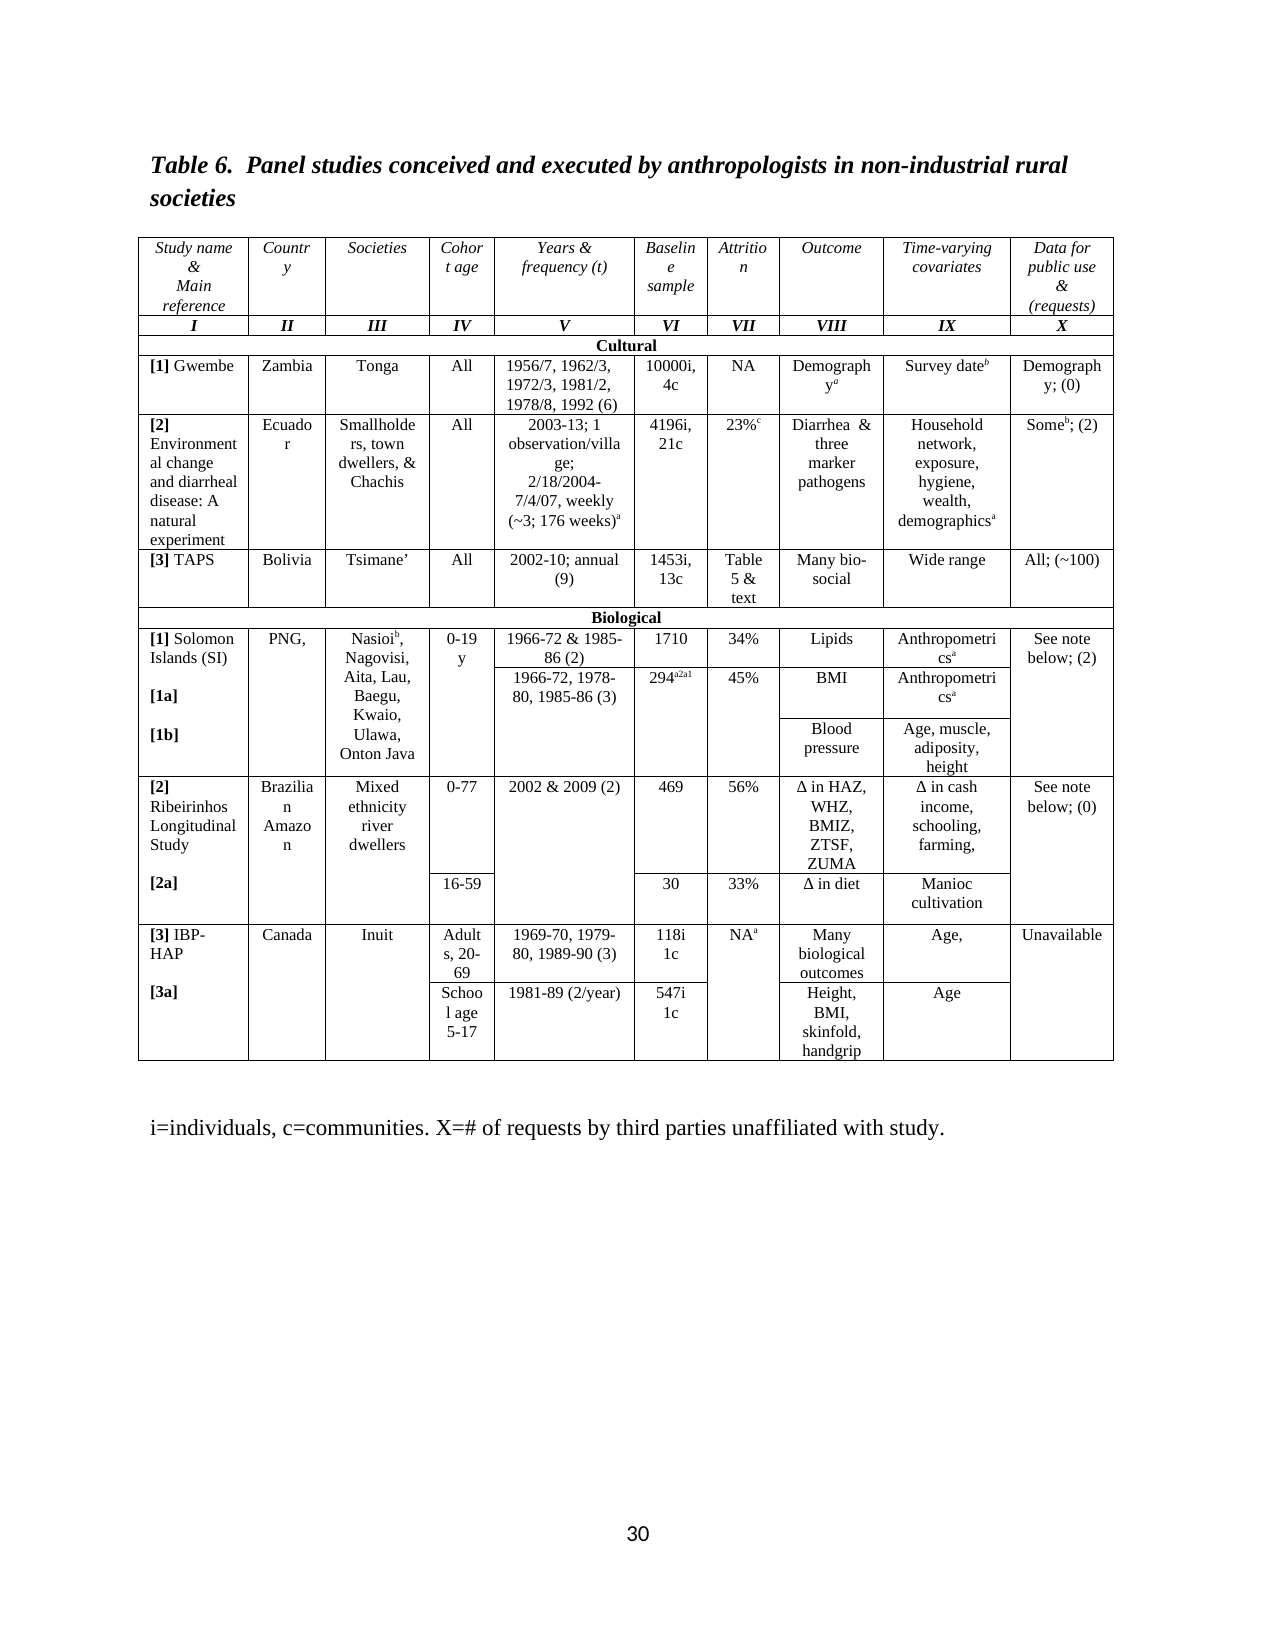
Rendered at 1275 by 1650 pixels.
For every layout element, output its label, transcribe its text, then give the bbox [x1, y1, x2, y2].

table_cell [3] IBP-HAP [3a] [139, 925, 248, 1060]
table_cell 16-59 [430, 874, 494, 924]
table_cell 34% [708, 629, 779, 667]
table_cell 56% [708, 777, 779, 873]
table_cell Canada [249, 925, 325, 1060]
table_cell [3] TAPS [139, 550, 248, 607]
table_cell Someb; (2) [1011, 415, 1113, 549]
table_cell Nasioib, Nagovisi, Aita, Lau, Baegu, Kwaio, Ulawa, Onton Java [326, 629, 429, 776]
table_cell Demographya [780, 356, 883, 413]
text Table 6. Panel studies conceived and executed by anthropologists in non-industrial rural societies [150, 150, 1125, 212]
table_cell [1] Gwembe [139, 356, 248, 413]
table_cell All; (~100) [1011, 550, 1113, 607]
table_header Attrition [708, 238, 779, 314]
table_header Time-varying covariates [884, 238, 1010, 314]
table_cell ∆ in HAZ, WHZ, BMIZ, ZTSF, ZUMA [780, 777, 883, 873]
table_cell 1981-89 (2/year) [495, 983, 634, 1060]
table_cell Household network, exposure, hygiene, wealth, demographicsa [884, 415, 1010, 549]
table_header Cohort age [430, 238, 494, 314]
table_cell School age 5-17 [430, 983, 494, 1060]
table_cell Mixed ethnicity river dwellers [326, 777, 429, 924]
table_cell Ecuador [249, 415, 325, 549]
table_cell Brazilian Amazon [249, 777, 325, 924]
table_header Years & frequency (t) [495, 238, 634, 314]
table_header Outcome [780, 238, 883, 314]
table_cell Height, BMI, skinfold, handgrip [780, 983, 883, 1060]
table_cell All [430, 415, 494, 549]
table_cell VIII [780, 316, 883, 335]
table_cell 1969-70, 1979-80, 1989-90 (3) [495, 925, 634, 982]
table_header Baseline sample [635, 238, 707, 314]
table_cell PNG, SI [249, 629, 325, 776]
table_cell 2002 & 2009 (2) [495, 777, 634, 924]
table_cell 1966-72 & 1985-86 (2) [495, 629, 634, 667]
table_cell 294a2a1 [635, 668, 707, 776]
table_cell Age, [884, 925, 1010, 982]
table_cell 1956/7, 1962/3, 1972/3, 1981/2, 1978/8, 1992 (6) [495, 356, 634, 413]
table_cell Unavailable [1011, 925, 1113, 1060]
table_cell Blood pressure [780, 719, 883, 776]
table_cell IV [430, 316, 494, 335]
table_cell Lipids [780, 629, 883, 667]
table_cell Anthropometricsa [884, 629, 1010, 667]
table_cell IX [884, 316, 1010, 335]
table_cell III [326, 316, 429, 335]
table_cell Manioc cultivation [884, 874, 1010, 924]
table_cell Tsimane’ [326, 550, 429, 607]
table_cell [2] Ribeirinhos Longitudinal Study [2a] [139, 777, 248, 924]
text i=individuals, c=communities. X=# of requests by third parties unaffiliated with study. [150, 1114, 1125, 1140]
table_header Societies [326, 238, 429, 314]
table_cell All [430, 550, 494, 607]
table_cell 0-77 [430, 777, 494, 873]
table_cell Survey dateb [884, 356, 1010, 413]
table_cell Zambia [249, 356, 325, 413]
table_cell Bolivia [249, 550, 325, 607]
table_cell 1710 [635, 629, 707, 667]
table_cell 10000i, 4c [635, 356, 707, 413]
table_cell Age [884, 983, 1010, 1060]
table_cell ∆ in cash income, schooling, farming, [884, 777, 1010, 873]
table_cell Many biological outcomes [780, 925, 883, 982]
table_cell Wide range [884, 550, 1010, 607]
table_cell 469 [635, 777, 707, 873]
table_cell I [139, 316, 248, 335]
table_cell Many bio-social [780, 550, 883, 607]
table_cell All [430, 356, 494, 413]
table_cell Demography; (0) [1011, 356, 1113, 413]
table_cell X [1011, 316, 1113, 335]
table_header Data for public use & (requests) [1011, 238, 1113, 314]
table_cell See note below; (0) [1011, 777, 1113, 924]
table_cell 1453i, 13c [635, 550, 707, 607]
table_cell Cultural [139, 336, 1113, 355]
table_cell 30 [635, 874, 707, 924]
table_cell See note below; (2) [1011, 629, 1113, 776]
table_cell Diarrhea & three marker pathogens [780, 415, 883, 549]
table_cell 1966-72, 1978-80, 1985-86 (3) [495, 668, 634, 776]
table_cell 0-19 y [430, 629, 494, 776]
table_cell VII [708, 316, 779, 335]
table_cell Adults, 20-69 [430, 925, 494, 982]
table_cell V [495, 316, 634, 335]
table_cell 118i 1c [635, 925, 707, 982]
table_header Country [249, 238, 325, 314]
table_cell ∆ in diet [780, 874, 883, 924]
table_header Study name & Main reference [139, 238, 248, 314]
table_cell Biological [139, 608, 1113, 627]
table_cell 2002-10; annual (9) [495, 550, 634, 607]
table_cell Tonga [326, 356, 429, 413]
table_cell 547i 1c [635, 983, 707, 1060]
table_cell [2] Environmental change and diarrheal disease: A natural experiment [139, 415, 248, 549]
table_cell Anthropometricsa [884, 668, 1010, 718]
table_cell VI [635, 316, 707, 335]
table_cell 2003-13; 1 observation/village; 2/18/2004-7/4/07, weekly (~3; 176 weeks)a [495, 415, 634, 549]
table_cell Smallholders, town dwellers, & Chachis [326, 415, 429, 549]
table_cell 45% [708, 668, 779, 776]
table_cell [1] Solomon Islands (SI) [1a] [1b] [139, 629, 248, 776]
table_cell Age, muscle, adiposity, height [884, 719, 1010, 776]
table_cell 33% [708, 874, 779, 924]
table_cell Table 5 & text [708, 550, 779, 607]
table_cell Inuit [326, 925, 429, 1060]
table_cell 4196i, 21c [635, 415, 707, 549]
table_cell NAa [708, 925, 779, 1060]
table_cell BMI [780, 668, 883, 718]
table_cell II [249, 316, 325, 335]
table_cell 23%c [708, 415, 779, 549]
table_cell NA [708, 356, 779, 413]
